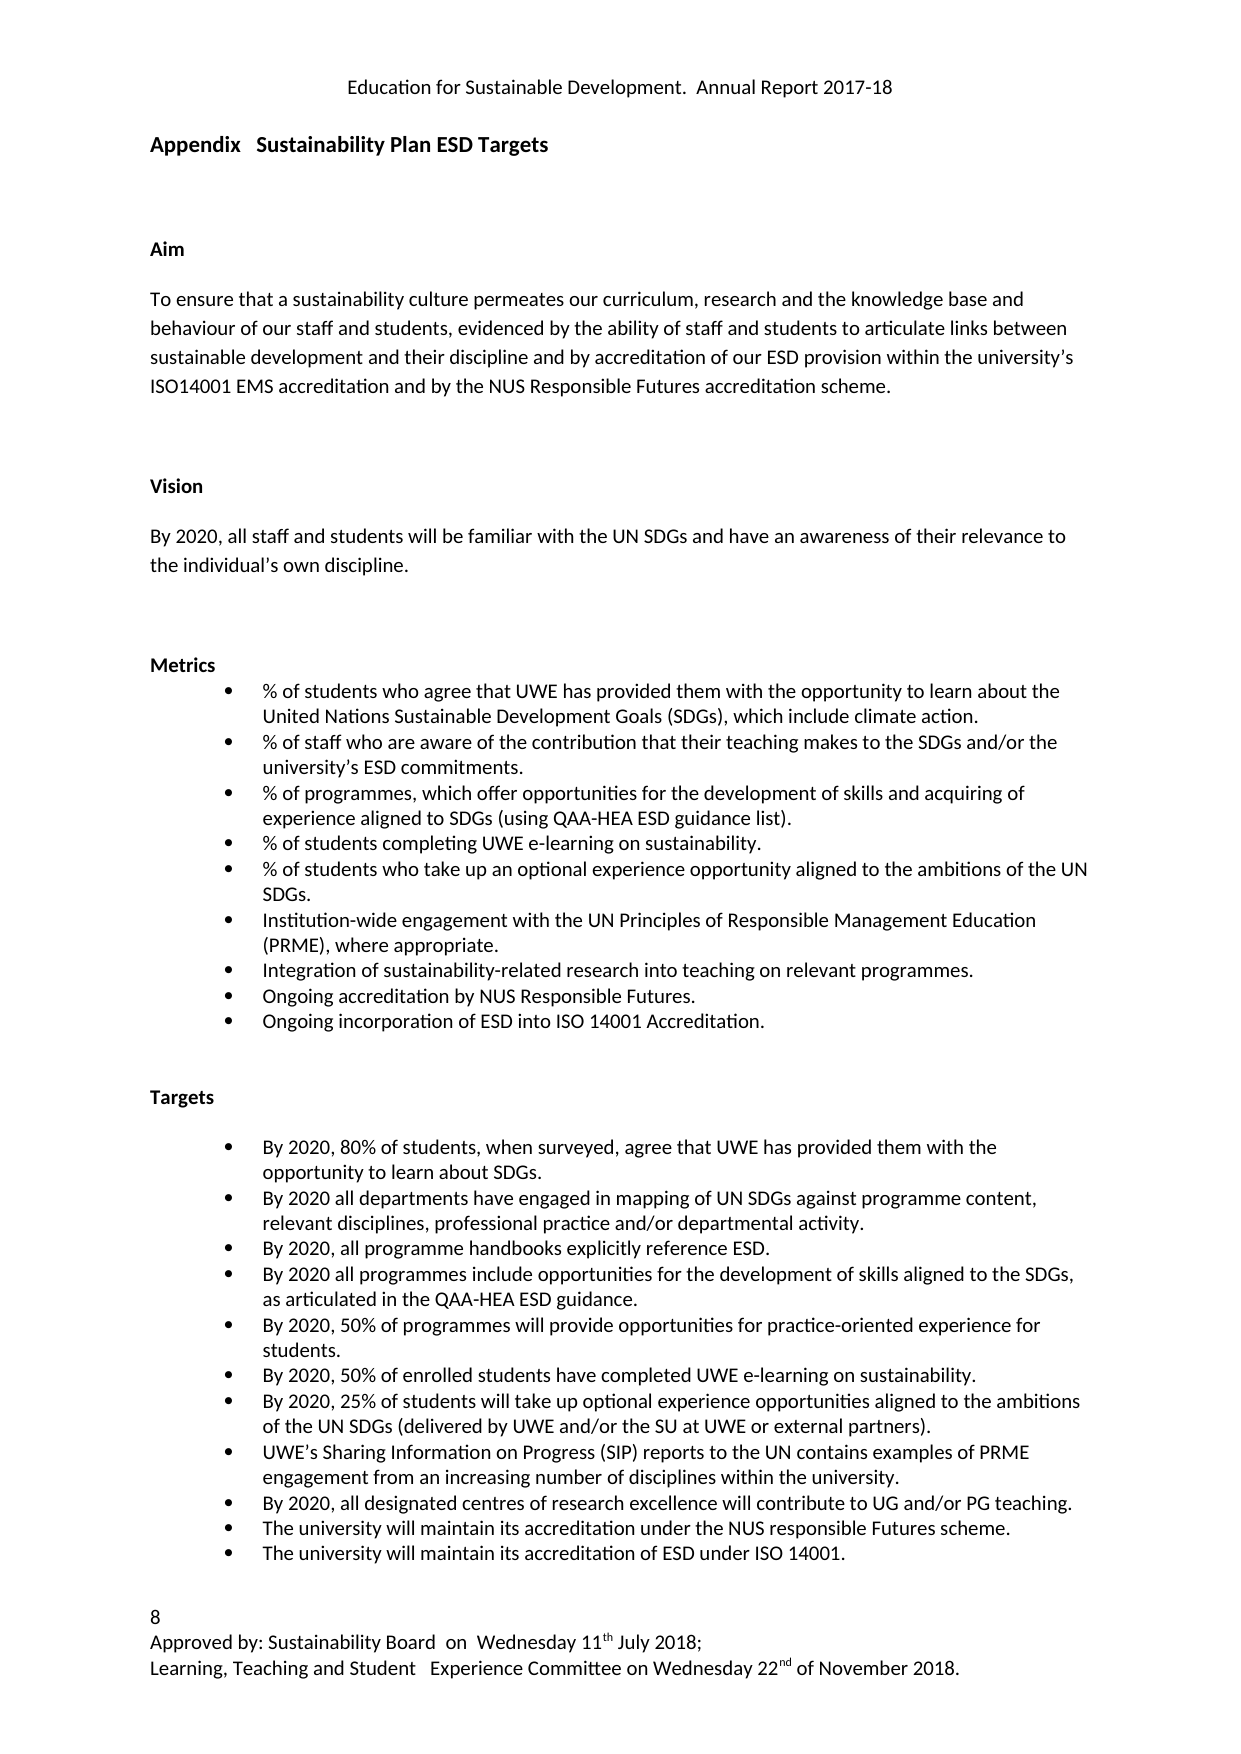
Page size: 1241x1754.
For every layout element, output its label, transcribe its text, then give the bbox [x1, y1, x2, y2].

list By 2020, 50% of enrolled students have completed UWE e-learning on sustainability. [225, 1363, 1090, 1388]
list % of students who take up an optional experience opportunity aligned to the ambitions of the UN SDGs. [225, 856, 1090, 907]
list By 2020 all programmes include opportunities for the development of skills aligned to the SDGs, as articulated in the QAA-HEA ESD guidance. [225, 1261, 1090, 1312]
text Targets [150, 1084, 1090, 1109]
list Ongoing accreditation by NUS Responsible Futures. [225, 983, 1090, 1008]
list By 2020, all designated centres of research excellence will contribute to UG and/or PG teaching. [225, 1490, 1090, 1515]
list Integration of sustainability-related research into teaching on relevant programmes. [225, 958, 1090, 983]
list % of students completing UWE e-learning on sustainability. [225, 831, 1090, 856]
list By 2020, 50% of programmes will provide opportunities for practice-oriented experience for students. [225, 1312, 1090, 1363]
list By 2020, 25% of students will take up optional experience opportunities aligned to the ambitions of the UN SDGs (delivered by UWE and/or the SU at UWE or external partners). [225, 1388, 1090, 1439]
text To ensure that a sustainability culture permeates our curriculum, research and the knowledge base and behaviour of our staff and students, evidenced by the ability of staff and students to articulate links between sustainable development and their discipline and by accreditation of our ESD provision within the university’s ISO14001 EMS accreditation and by the NUS Responsible Futures accreditation scheme. [150, 286, 1090, 399]
list Ongoing incorporation of ESD into ISO 14001 Accreditation. [225, 1008, 1090, 1034]
text Aim [150, 236, 1090, 261]
list % of staff who are aware of the contribution that their teaching makes to the SDGs and/or the university’s ESD commitments. [225, 729, 1090, 780]
list By 2020 all departments have engaged in mapping of UN SDGs against programme content, relevant disciplines, professional practice and/or departmental activity. [225, 1185, 1090, 1236]
list % of students who agree that UWE has provided them with the opportunity to learn about the United Nations Sustainable Development Goals (SDGs), which include climate action. [225, 678, 1090, 729]
text Vision [150, 473, 1090, 499]
list By 2020, all programme handbooks explicitly reference ESD. [225, 1236, 1090, 1261]
list Institution-wide engagement with the UN Principles of Responsible Management Education (PRME), where appropriate. [225, 907, 1090, 958]
text Metrics [150, 653, 1090, 678]
list The university will maintain its accreditation under the NUS responsible Futures scheme. [225, 1515, 1090, 1541]
list % of programmes, which offer opportunities for the development of skills and acquiring of experience aligned to SDGs (using QAA-HEA ESD guidance list). [225, 780, 1090, 831]
list UWE’s Sharing Information on Progress (SIP) reports to the UN contains examples of PRME engagement from an increasing number of disciplines within the university. [225, 1439, 1090, 1490]
list The university will maintain its accreditation of ESD under ISO 14001. [225, 1541, 1090, 1566]
text Appendix Sustainability Plan ESD Targets [150, 130, 1090, 158]
text By 2020, all staff and students will be familiar with the UN SDGs and have an awareness of their relevance to the individual’s own discipline. [150, 523, 1090, 578]
list By 2020, 80% of students, when surveyed, agree that UWE has provided them with the opportunity to learn about SDGs. [225, 1134, 1090, 1185]
